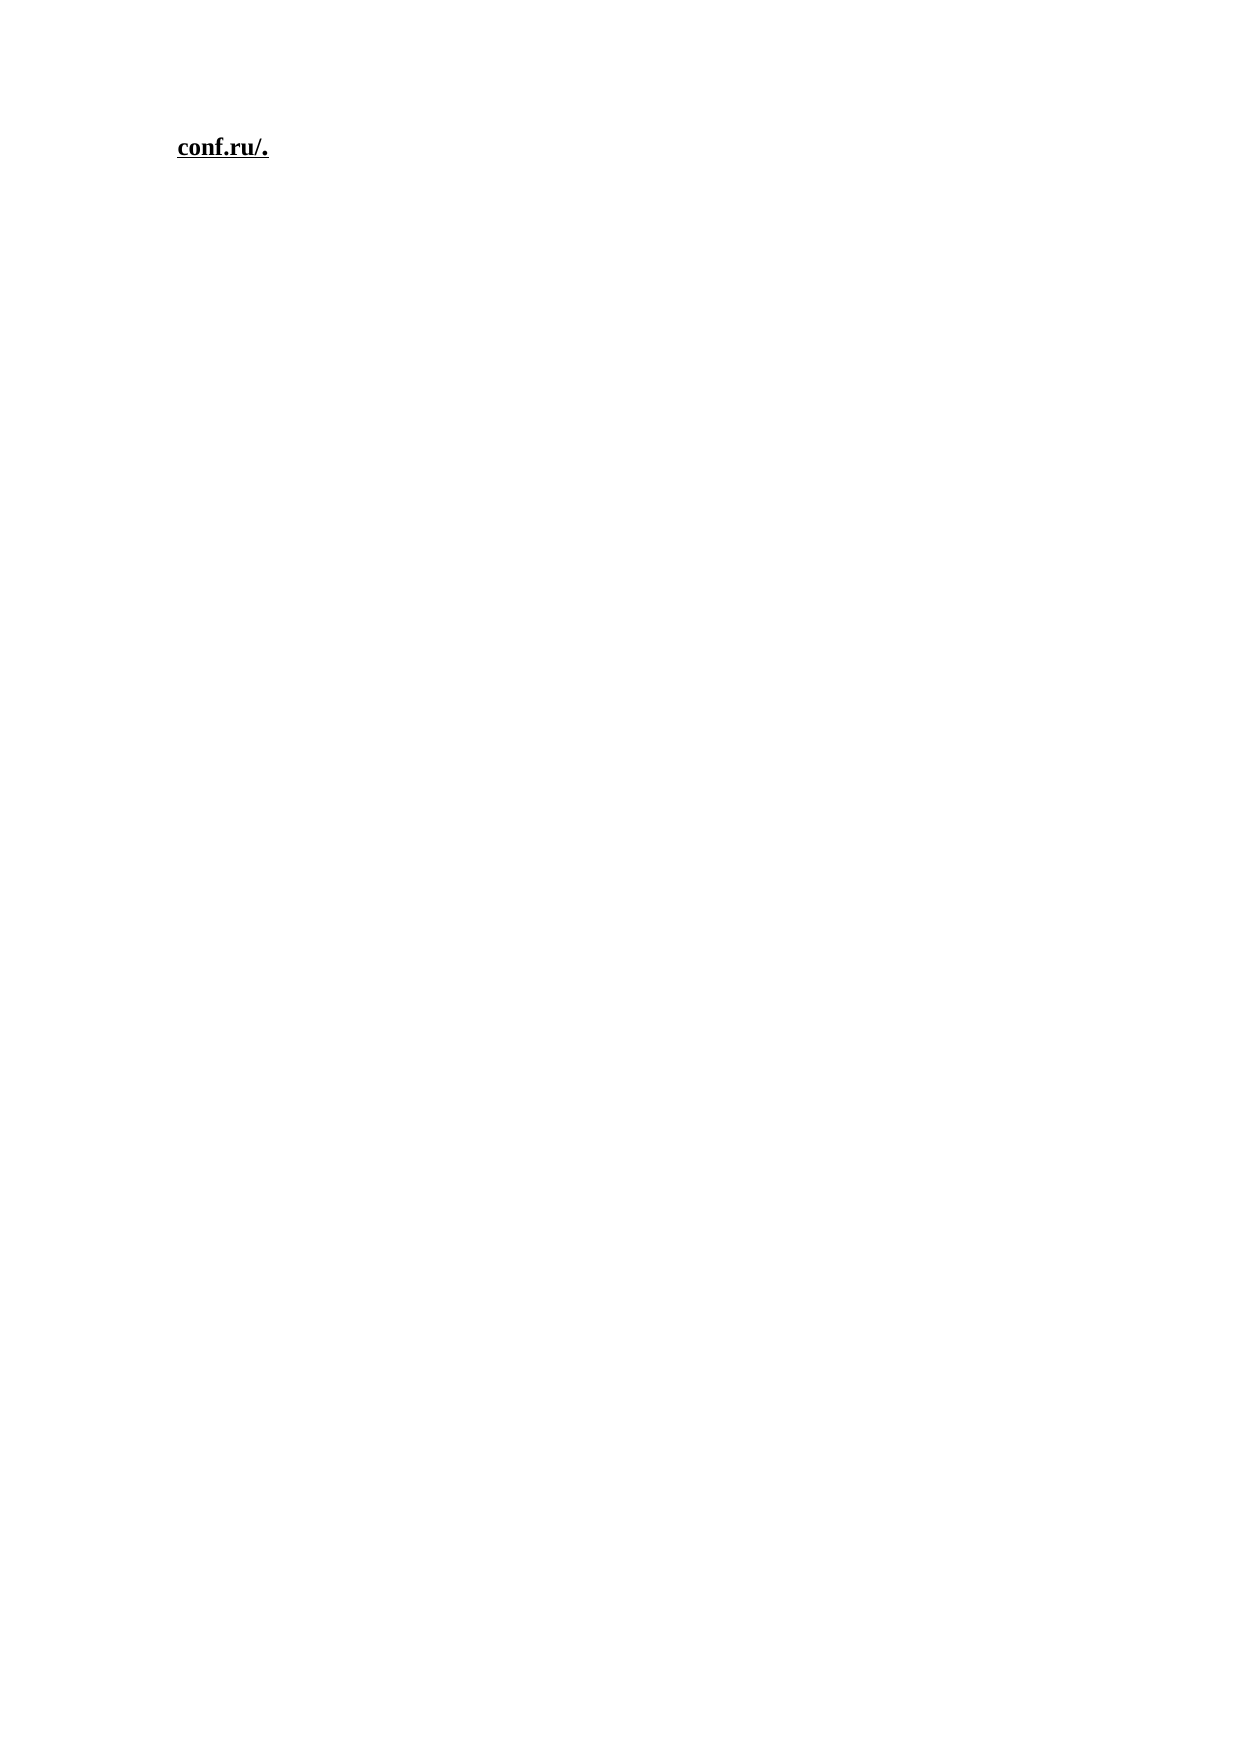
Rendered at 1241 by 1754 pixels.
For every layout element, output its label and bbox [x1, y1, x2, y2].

text [177, 118, 1152, 165]
